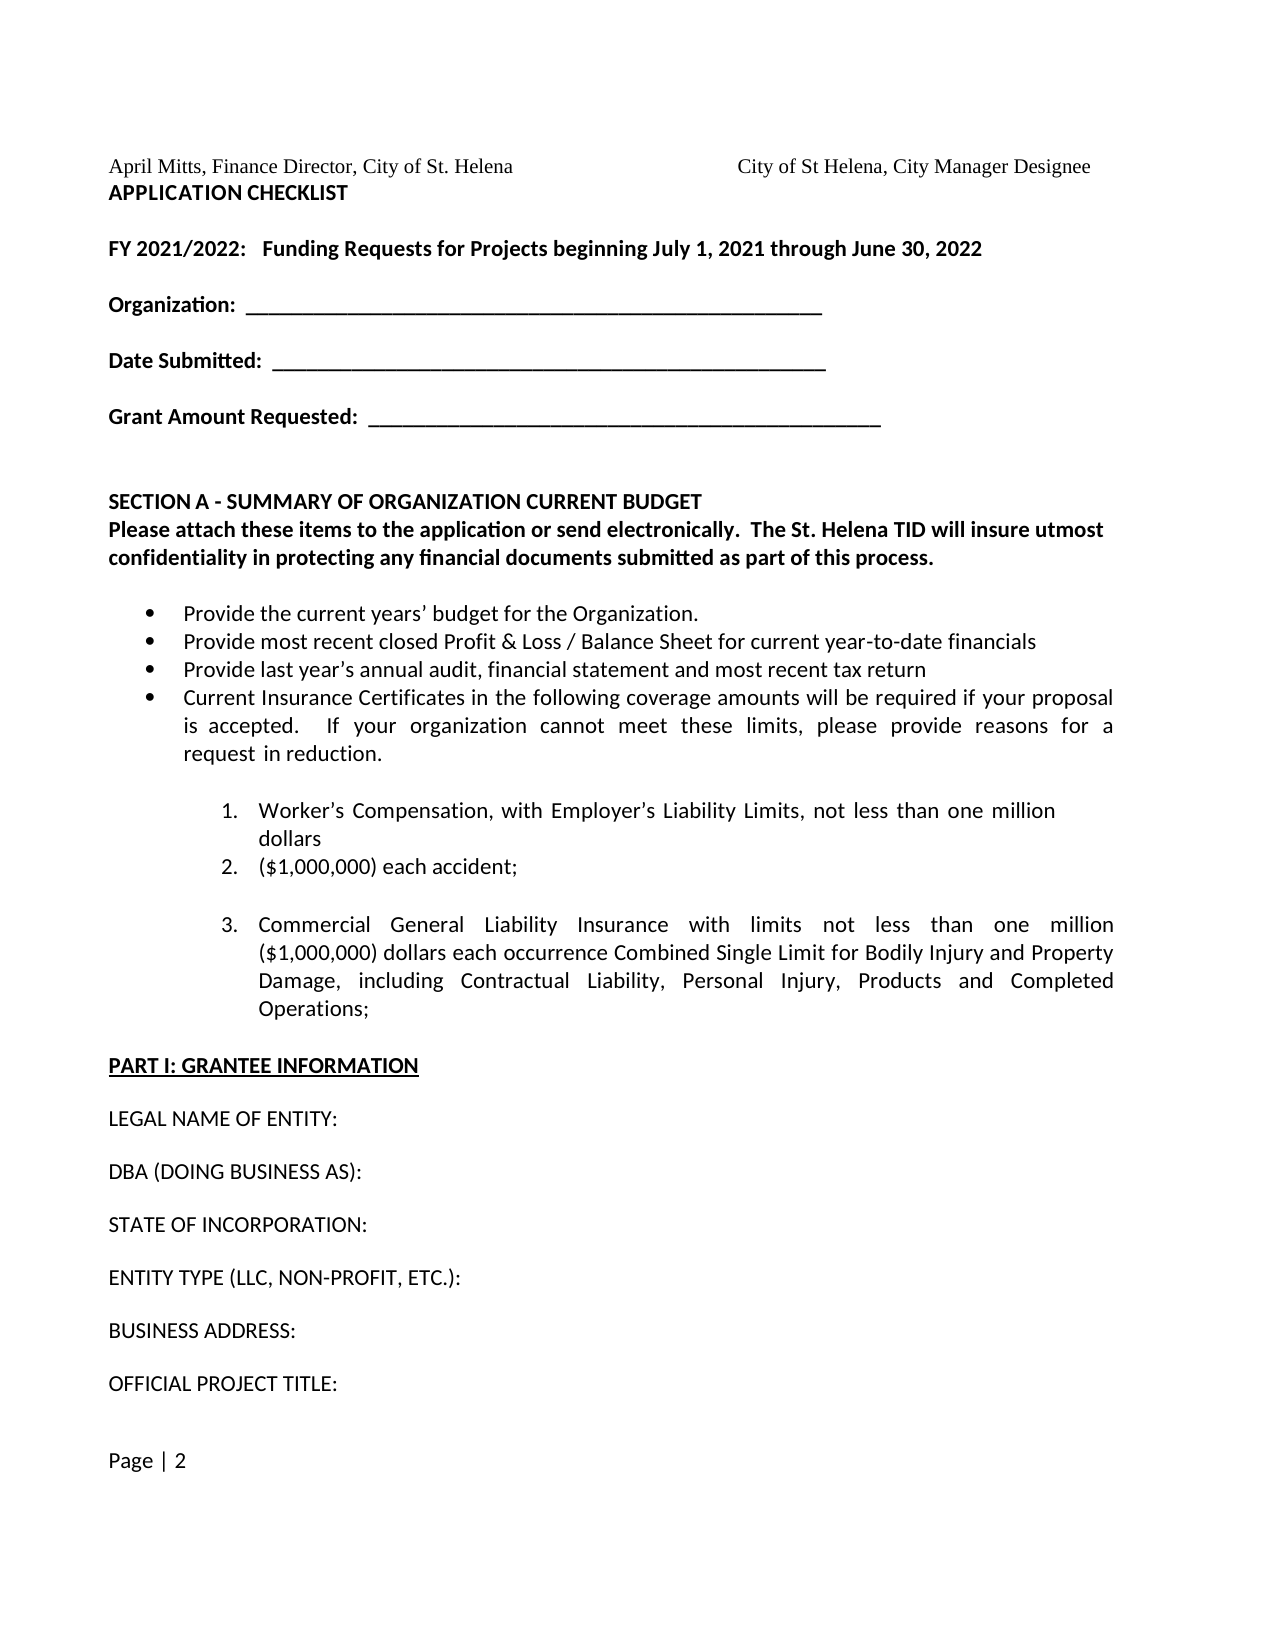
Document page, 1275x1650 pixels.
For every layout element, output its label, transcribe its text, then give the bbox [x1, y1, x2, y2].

text Organization: ___________________________________________________ [108, 290, 1121, 318]
text DBA (DOING BUSINESS AS): [108, 1157, 1119, 1185]
list Commercial General Liability Insurance with limits not less than one million ($1,000,000) dollars each occurrence Combined Single Limit for Bodily Injury and Property Damage, including Contractual Liability, Personal Injury, Products and Completed Operations; [221, 910, 1114, 1022]
text STATE OF INCORPORATION: [108, 1210, 1119, 1238]
text Date Submitted: _________________________________________________ [108, 346, 1121, 374]
text LEGAL NAME OF ENTITY: [108, 1104, 1119, 1132]
text PART I: GRANTEE INFORMATION [108, 1051, 1119, 1079]
list Current Insurance Certificates in the following coverage amounts will be required if your proposal is accepted. If your organization cannot meet these limits, please provide reasons for a request in reduction. [146, 683, 1113, 767]
list Provide the current years’ budget for the Organization. [146, 599, 1121, 627]
text FY 2021/2022: Funding Requests for Projects beginning July 1, 2021 through June 30, 2022 [108, 234, 1121, 262]
list Provide last year’s annual audit, financial statement and most recent tax return [146, 655, 1121, 683]
text SECTION A - SUMMARY OF ORGANIZATION CURRENT BUDGET [108, 487, 1121, 515]
list Provide most recent closed Profit & Loss / Balance Sheet for current year-to-date financials [146, 627, 1121, 655]
list ($1,000,000) each accident; [221, 852, 1121, 881]
text ENTITY TYPE (LLC, NON-PROFIT, ETC.): [108, 1263, 1119, 1291]
text OFFICIAL PROJECT TITLE: [108, 1369, 1119, 1397]
text BUSINESS ADDRESS: [108, 1316, 1119, 1344]
text April Mitts, Finance Director, City of St. Helena City of St Helena, City Manager Designee APPLICATION CHECKLIST [108, 154, 1119, 206]
text Grant Amount Requested: _____________________________________________ [108, 402, 1121, 430]
text Please attach these items to the application or send electronically. The St. Helena TID will insure utmost confidentiality in protecting any financial documents submitted as part of this process. [108, 515, 1113, 571]
list Worker’s Compensation, with Employer’s Liability Limits, not less than one million dollars [221, 796, 1121, 852]
